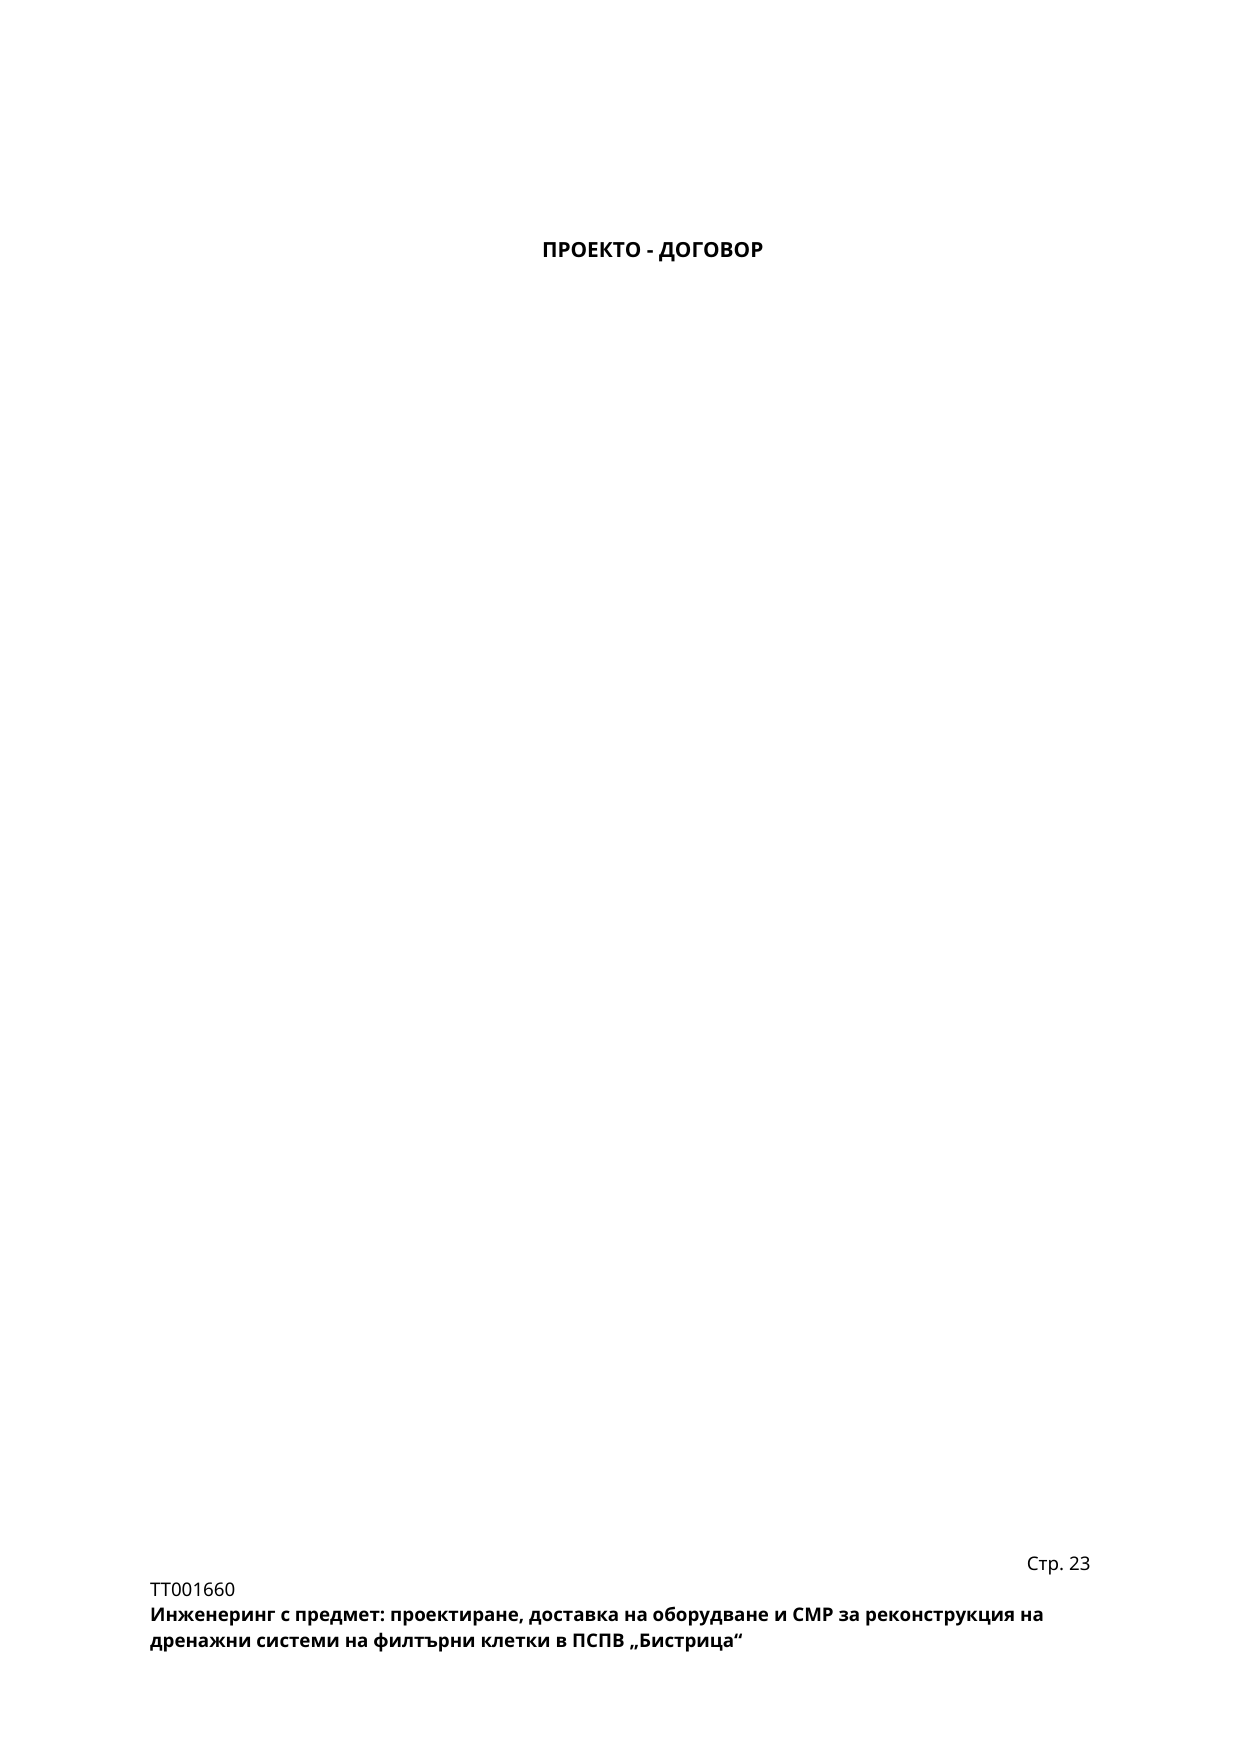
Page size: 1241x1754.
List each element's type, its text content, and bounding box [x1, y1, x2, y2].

text ПРОЕКТО - ДОГОВОР [215, 235, 1090, 263]
